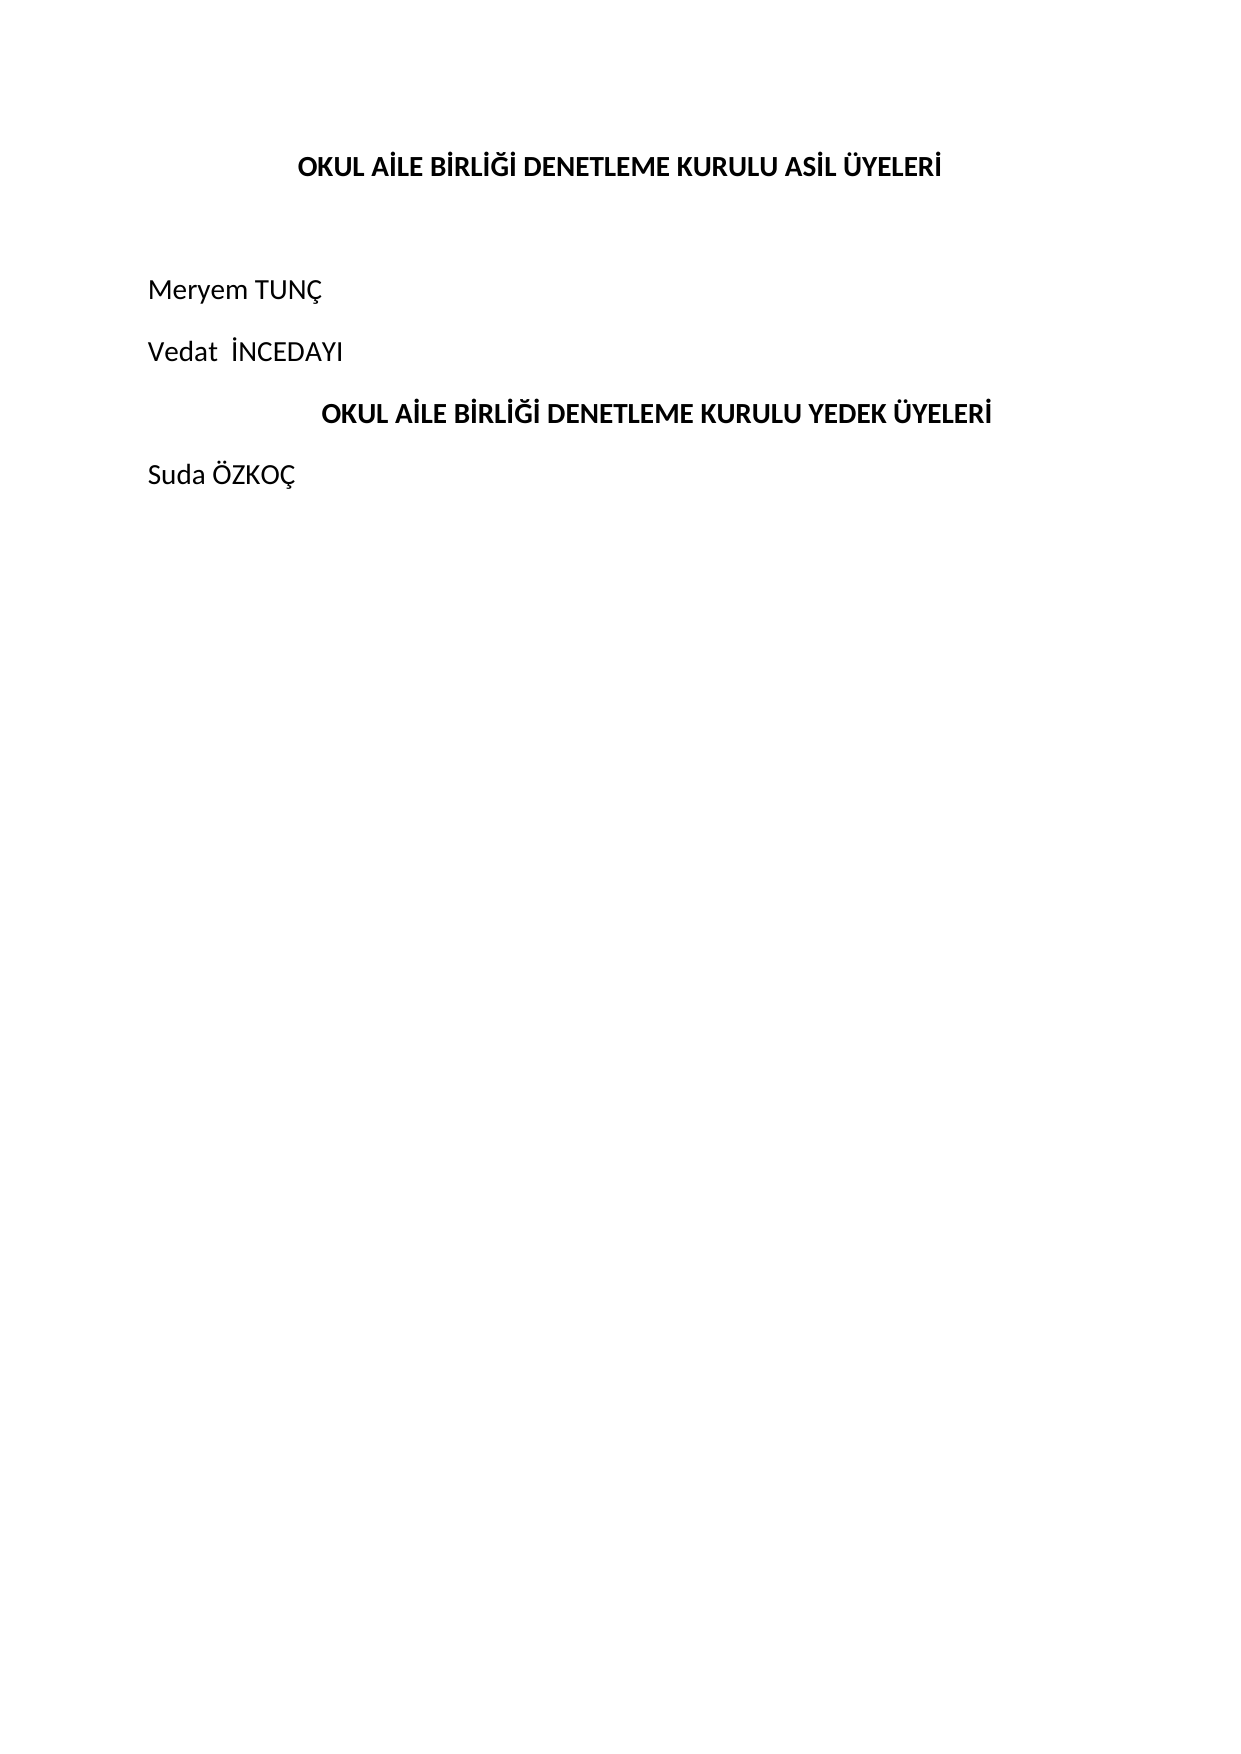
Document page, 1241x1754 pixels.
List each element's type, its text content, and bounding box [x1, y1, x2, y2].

text Vedat İNCEDAYI [148, 333, 1093, 368]
text OKUL AİLE BİRLİĞİ DENETLEME KURULU ASİL ÜYELERİ [148, 148, 1093, 183]
text Suda ÖZKOÇ [148, 456, 1093, 492]
text OKUL AİLE BİRLİĞİ DENETLEME KURULU YEDEK ÜYELERİ [148, 395, 1093, 430]
text Meryem TUNÇ [148, 271, 1093, 307]
